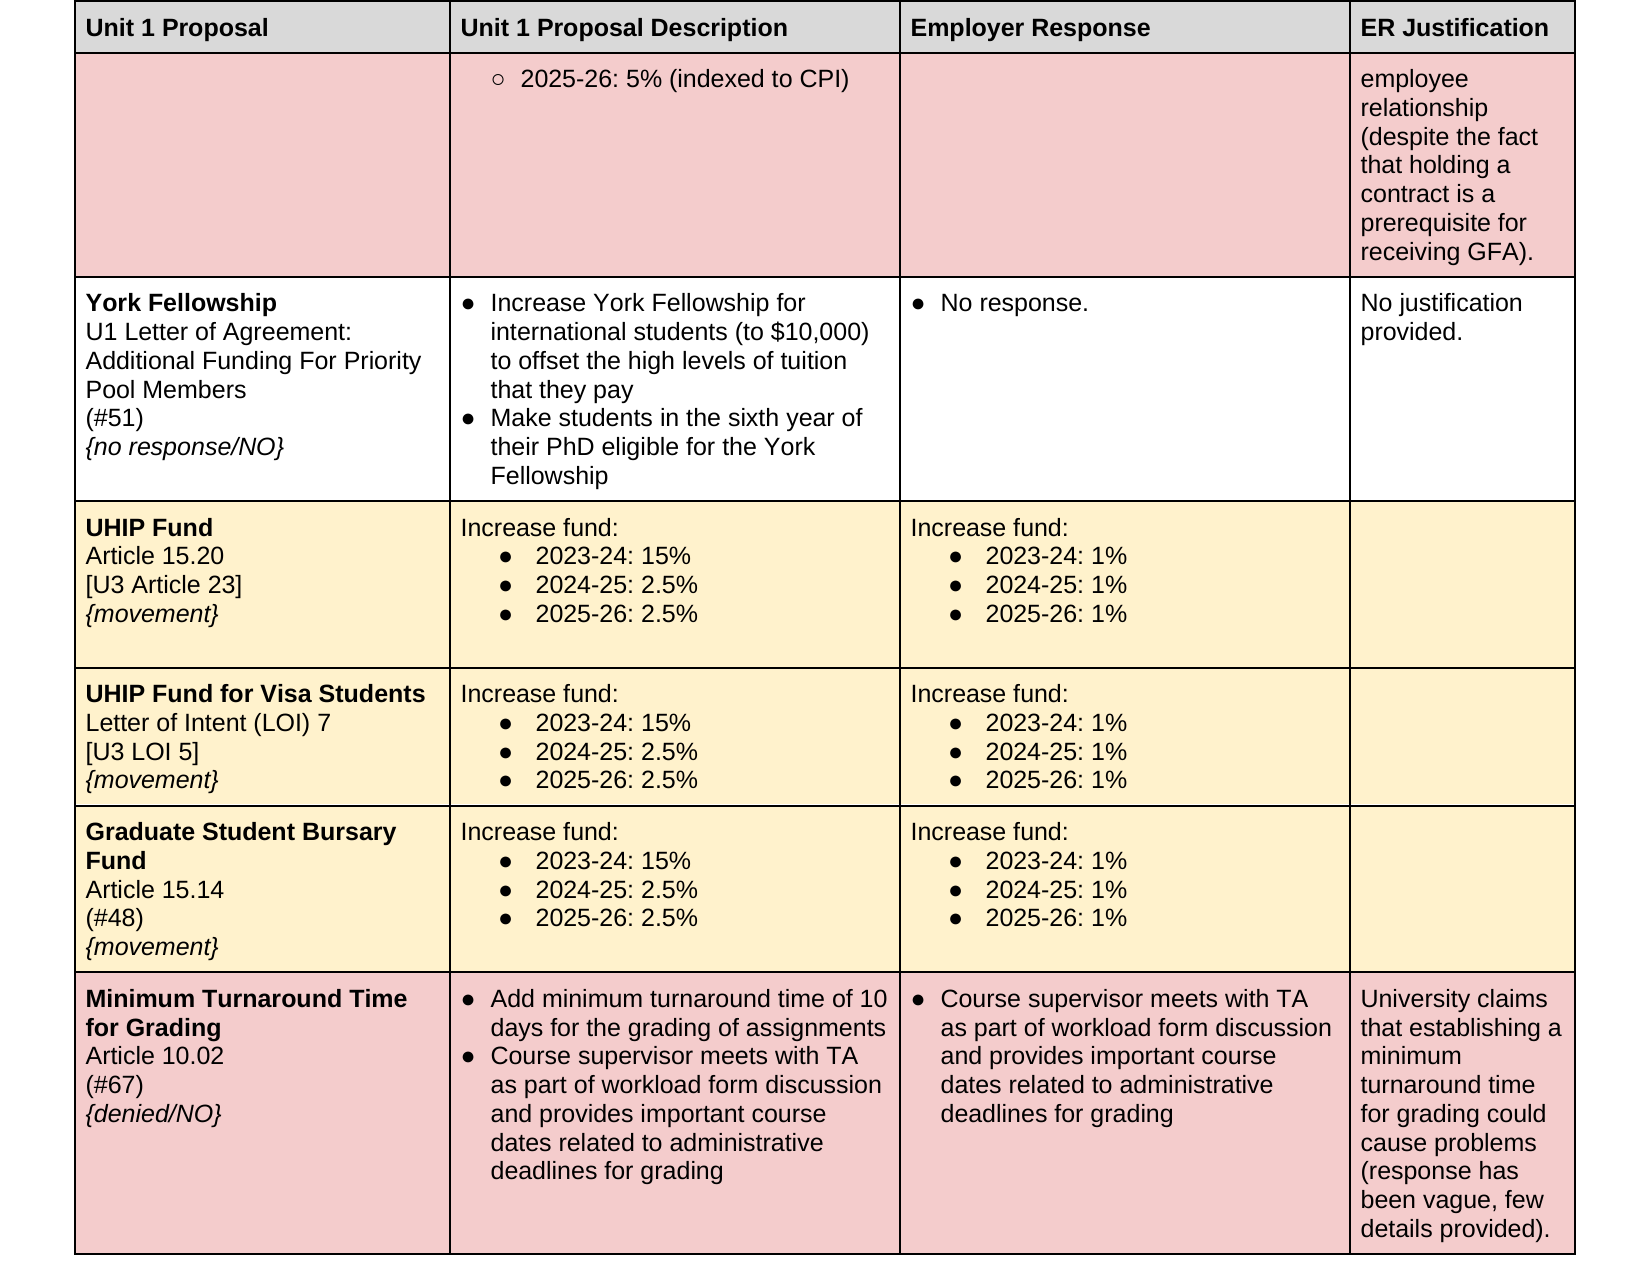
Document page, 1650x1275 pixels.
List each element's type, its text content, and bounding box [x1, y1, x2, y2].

table_cell Increase fund: 2023-24: 15% 2024-25: 2.5% 2025-26: 2.5% [451, 669, 899, 804]
table_cell No justification provided. [1351, 278, 1574, 500]
table_cell Increase fund: 2023-24: 15% 2024-25: 2.5% 2025-26: 2.5% [451, 502, 899, 667]
table_cell [1351, 669, 1574, 804]
table_cell Increase York Fellowship for international students (to $10,000) to offset the high levels of tuition that they pay Make students in the sixth year of their PhD eligible for the York Fellowship [451, 278, 899, 500]
table_cell UHIP Fund Article 15.20 [U3 Article 23] {movement} [76, 502, 449, 667]
table_cell Minimum Turnaround Time for Grading Article 10.02 (#67) {denied/NO} [76, 973, 449, 1253]
table_header Unit 1 Proposal Description [451, 2, 899, 52]
table_header Unit 1 Proposal [76, 2, 449, 52]
table_cell York Fellowship U1 Letter of Agreement: Additional Funding For Priority Pool Members (#51) {no response/NO} [76, 278, 449, 500]
table_cell No response. [901, 278, 1349, 500]
table_cell [1351, 502, 1574, 667]
table_cell Increase fund: 2023-24: 1% 2024-25: 1% 2025-26: 1% [901, 502, 1349, 667]
table_cell Graduate Student Bursary Fund Article 15.14 (#48) {movement} [76, 807, 449, 971]
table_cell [76, 54, 449, 276]
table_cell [451, 54, 899, 276]
table_cell Add minimum turnaround time of 10 days for the grading of assignments Course supervisor meets with TA as part of workload form discussion and provides important course dates related to administrative deadlines for grading [451, 973, 899, 1253]
table_cell Increase fund: 2023-24: 1% 2024-25: 1% 2025-26: 1% [901, 807, 1349, 971]
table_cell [1351, 54, 1574, 276]
table_cell Increase fund: 2023-24: 15% 2024-25: 2.5% 2025-26: 2.5% [451, 807, 899, 971]
table_header ER Justification [1351, 2, 1574, 52]
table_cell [901, 54, 1349, 276]
table_cell Course supervisor meets with TA as part of workload form discussion and provides important course dates related to administrative deadlines for grading [901, 973, 1349, 1253]
table_cell [1351, 807, 1574, 971]
table_cell UHIP Fund for Visa Students Letter of Intent (LOI) 7 [U3 LOI 5] {movement} [76, 669, 449, 804]
table_cell University claims that establishing a minimum turnaround time for grading could cause problems (response has been vague, few details provided). [1351, 973, 1574, 1253]
table_header Employer Response [901, 2, 1349, 52]
table_cell Increase fund: 2023-24: 1% 2024-25: 1% 2025-26: 1% [901, 669, 1349, 804]
